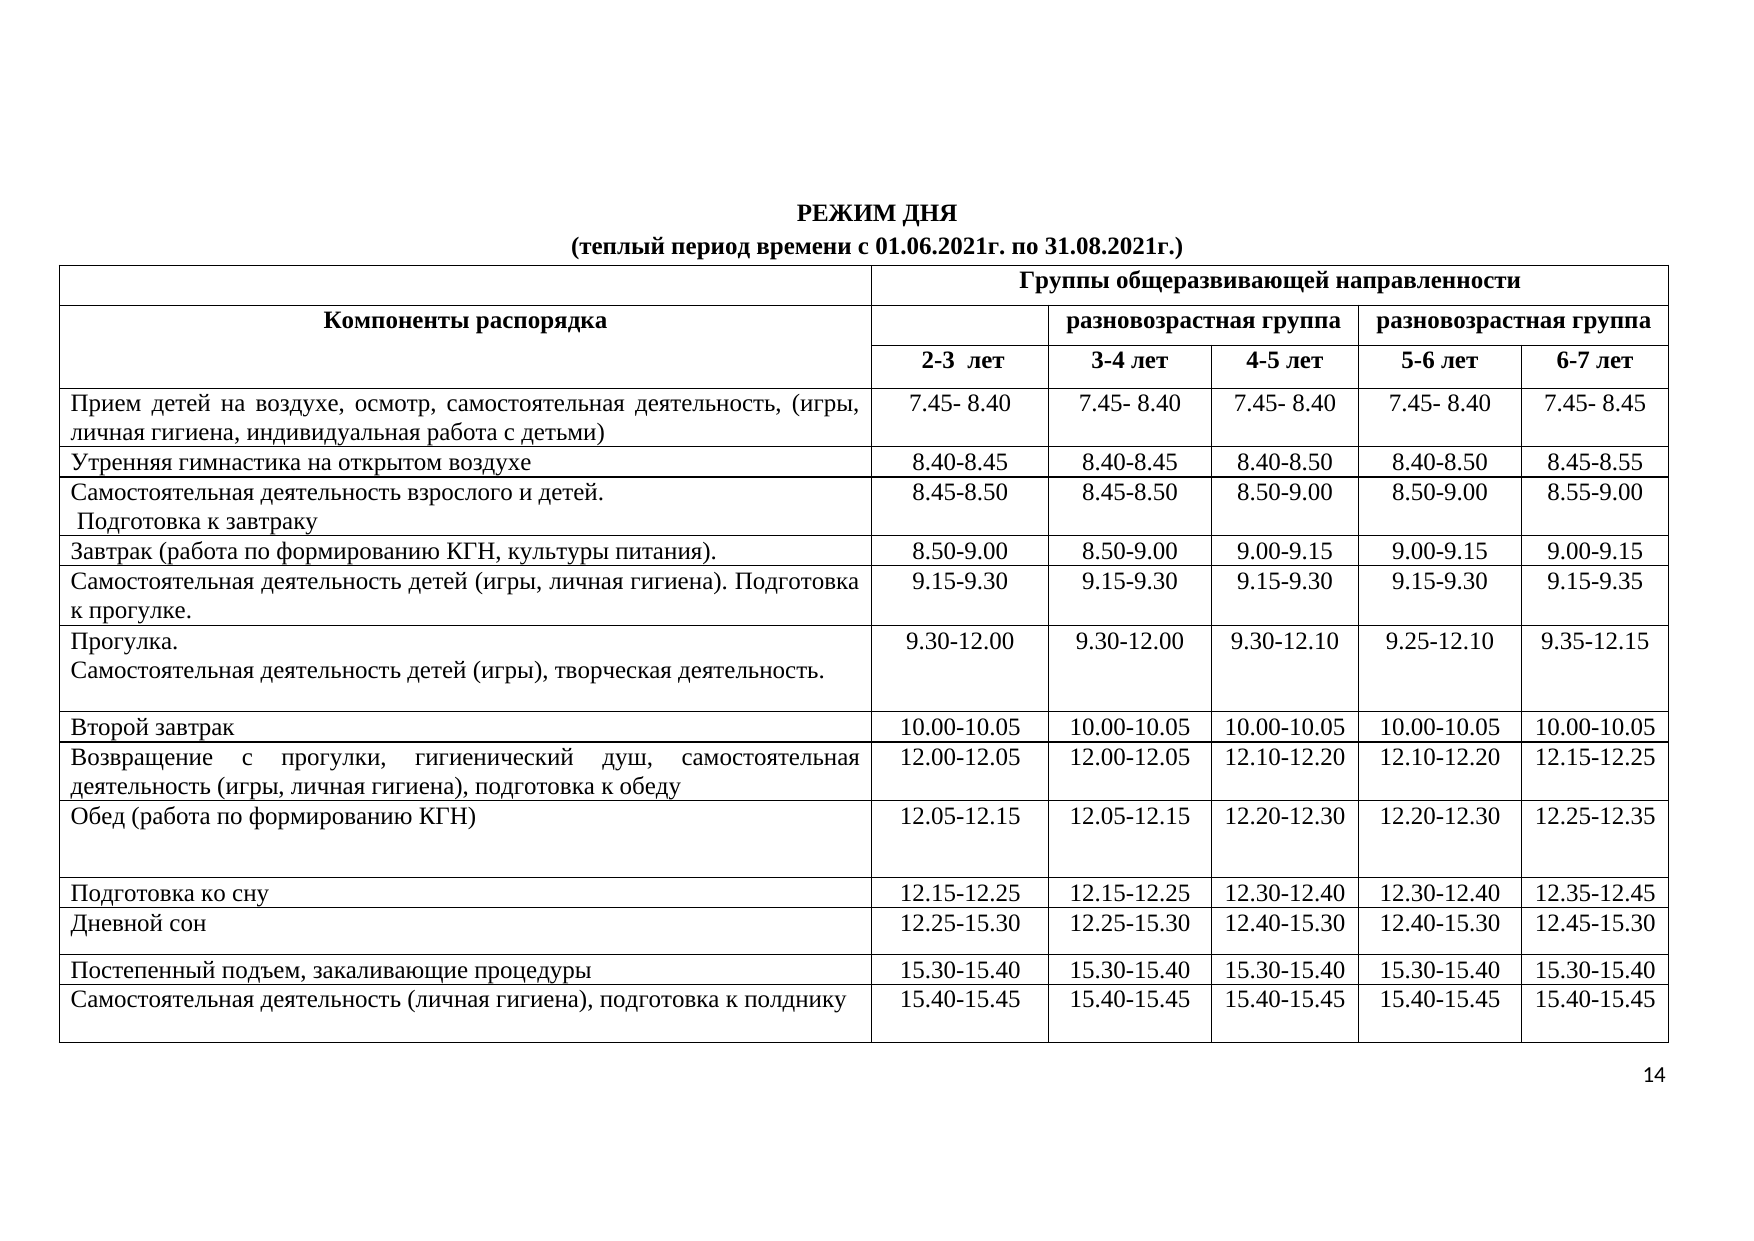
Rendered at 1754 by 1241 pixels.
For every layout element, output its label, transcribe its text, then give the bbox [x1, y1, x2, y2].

table_cell Самостоятельная деятельность (личная гигиена), подготовка к полднику [60, 985, 871, 1042]
table_cell 12.30-12.40 [1359, 878, 1521, 907]
table_cell 12.00-12.05 [1049, 743, 1211, 800]
table_cell 7.45- 8.40 [1212, 389, 1358, 446]
table_cell 9.25-12.10 [1359, 626, 1521, 711]
table_cell Возвращение с прогулки, гигиенический душ, самостоятельная деятельность (игры, личная гигиена), подготовка к обеду [60, 743, 871, 800]
table_cell 9.15-9.30 [1049, 566, 1211, 625]
table_cell 8.40-8.45 [1049, 447, 1211, 476]
table_cell 12.10-12.20 [1359, 743, 1521, 800]
table_cell 9.15-9.35 [1522, 566, 1668, 625]
table_cell 8.45-8.50 [1049, 478, 1211, 535]
table_cell Прием детей на воздухе, осмотр, самостоятельная деятельность, (игры, личная гигиена, индивидуальная работа с детьми) [60, 389, 871, 446]
table_cell 15.30-15.40 [1522, 955, 1668, 983]
table_cell разновозрастная группа [1359, 306, 1668, 344]
table_cell 15.30-15.40 [1212, 955, 1358, 983]
table_cell 12.05-12.15 [1049, 801, 1211, 877]
table_cell 15.30-15.40 [1359, 955, 1521, 983]
table_cell 15.30-15.40 [872, 955, 1048, 983]
table_cell 2-3 лет [872, 346, 1048, 387]
table_cell 8.55-9.00 [1522, 478, 1668, 535]
table_cell 5-6 лет [1359, 346, 1521, 387]
table_cell 7.45- 8.45 [1522, 389, 1668, 446]
table_cell 15.40-15.45 [1049, 985, 1211, 1042]
table_cell Прогулка. Самостоятельная деятельность детей (игры), творческая деятельность. [60, 626, 871, 711]
table_cell 9.30-12.10 [1212, 626, 1358, 711]
table_cell 12.05-12.15 [872, 801, 1048, 877]
table_cell 8.50-9.00 [872, 536, 1048, 565]
table_cell Подготовка ко сну [60, 878, 871, 907]
table_cell 8.50-9.00 [1359, 478, 1521, 535]
table_cell 12.40-15.30 [1212, 908, 1358, 954]
table_cell 8.40-8.50 [1359, 447, 1521, 476]
table_cell 12.25-15.30 [1049, 908, 1211, 954]
table_cell Завтрак (работа по формированию КГН, культуры питания). [60, 536, 871, 565]
table_cell 4-5 лет [1212, 346, 1358, 387]
table_cell Компоненты распорядка [60, 306, 871, 387]
table_cell 12.25-15.30 [872, 908, 1048, 954]
table_cell Постепенный подъем, закаливающие процедуры [60, 955, 871, 983]
table_cell 8.40-8.50 [1212, 447, 1358, 476]
table_cell Самостоятельная деятельность детей (игры, личная гигиена). Подготовка к прогулке. [60, 566, 871, 625]
table_cell 12.20-12.30 [1212, 801, 1358, 877]
table_cell 7.45- 8.40 [1359, 389, 1521, 446]
table_cell 12.15-12.25 [1049, 878, 1211, 907]
table_cell 9.35-12.15 [1522, 626, 1668, 711]
table_cell 15.30-15.40 [1049, 955, 1211, 983]
table_cell 9.00-9.15 [1212, 536, 1358, 565]
table_cell 10.00-10.05 [872, 712, 1048, 741]
table_cell 9.00-9.15 [1359, 536, 1521, 565]
table_cell 12.40-15.30 [1359, 908, 1521, 954]
table_cell 15.40-15.45 [1522, 985, 1668, 1042]
table_cell Самостоятельная деятельность взрослого и детей. Подготовка к завтраку [60, 478, 871, 535]
table_cell Утренняя гимнастика на открытом воздухе [60, 447, 871, 476]
table_cell 12.45-15.30 [1522, 908, 1668, 954]
table_cell 8.45-8.50 [872, 478, 1048, 535]
table_cell Обед (работа по формированию КГН) [60, 801, 871, 877]
table_header Группы общеразвивающей направленности [872, 266, 1668, 304]
table_cell Дневной сон [60, 908, 871, 954]
table_cell 3-4 лет [1049, 346, 1211, 387]
table_cell 6-7 лет [1522, 346, 1668, 387]
text (теплый период времени с 01.06.2021г. по 31.08.2021г.) [89, 231, 1665, 260]
table_cell 10.00-10.05 [1049, 712, 1211, 741]
table_cell 8.50-9.00 [1212, 478, 1358, 535]
table_cell 15.40-15.45 [872, 985, 1048, 1042]
table_cell 9.30-12.00 [1049, 626, 1211, 711]
table_cell 8.45-8.55 [1522, 447, 1668, 476]
table_cell 9.15-9.30 [1212, 566, 1358, 625]
table_cell 9.00-9.15 [1522, 536, 1668, 565]
table_cell 9.30-12.00 [872, 626, 1048, 711]
table_cell 15.40-15.45 [1212, 985, 1358, 1042]
table_cell 7.45- 8.40 [1049, 389, 1211, 446]
table_cell 8.40-8.45 [872, 447, 1048, 476]
table_cell 12.00-12.05 [872, 743, 1048, 800]
table_cell 12.30-12.40 [1212, 878, 1358, 907]
table_cell 7.45- 8.40 [872, 389, 1048, 446]
table_cell [872, 306, 1048, 344]
table_cell разновозрастная группа [1049, 306, 1358, 344]
table_cell 12.10-12.20 [1212, 743, 1358, 800]
table_cell 12.15-12.25 [872, 878, 1048, 907]
text РЕЖИМ ДНЯ [89, 198, 1665, 227]
table_cell 10.00-10.05 [1212, 712, 1358, 741]
table_cell 12.35-12.45 [1522, 878, 1668, 907]
table_cell 9.15-9.30 [872, 566, 1048, 625]
table_cell 10.00-10.05 [1359, 712, 1521, 741]
table_cell 10.00-10.05 [1522, 712, 1668, 741]
table_header [60, 266, 871, 304]
table_cell 8.50-9.00 [1049, 536, 1211, 565]
table_cell Второй завтрак [60, 712, 871, 741]
table_cell 9.15-9.30 [1359, 566, 1521, 625]
table_cell 12.25-12.35 [1522, 801, 1668, 877]
table_cell 15.40-15.45 [1359, 985, 1521, 1042]
table_cell 12.20-12.30 [1359, 801, 1521, 877]
table_cell 12.15-12.25 [1522, 743, 1668, 800]
